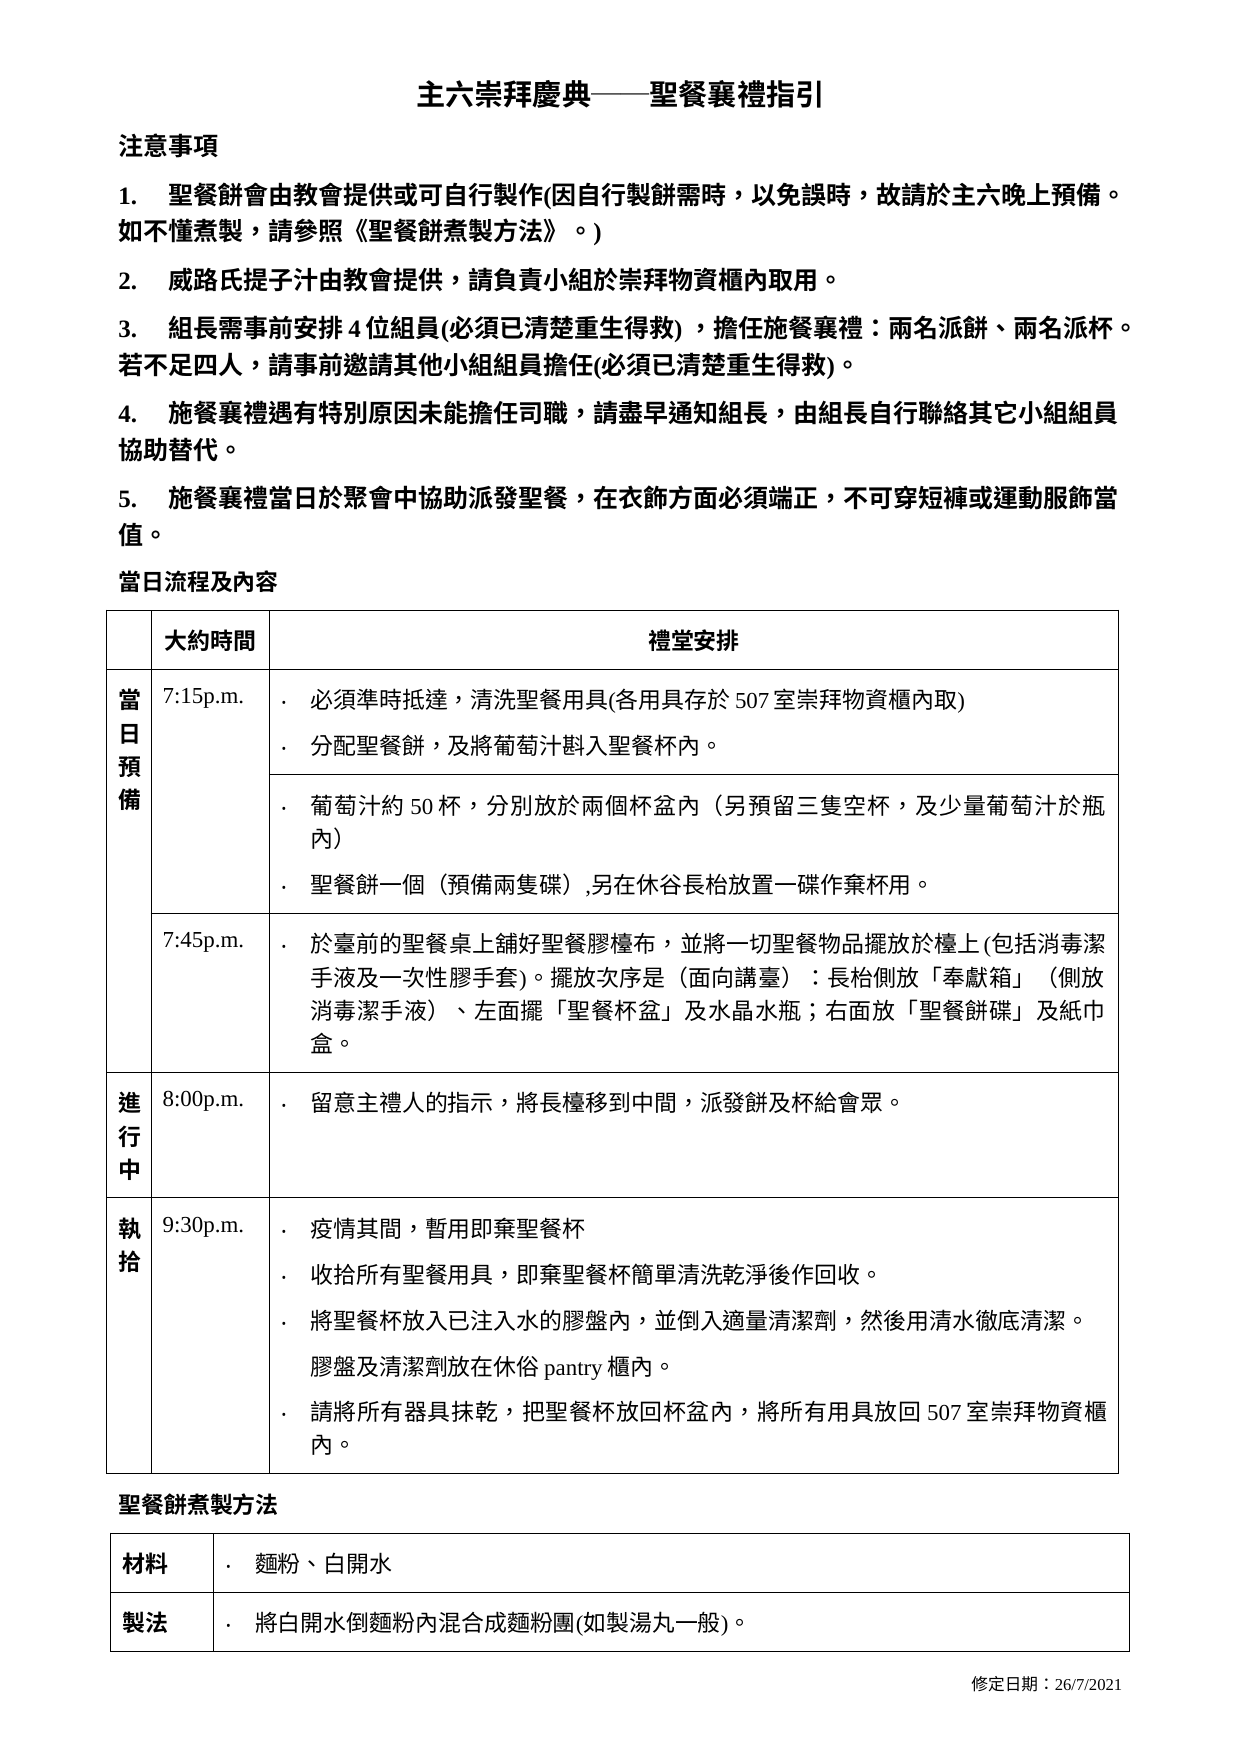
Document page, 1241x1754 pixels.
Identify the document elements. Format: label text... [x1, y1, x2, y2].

text 5. 施餐襄禮當日於聚會中協助派發聖餐，在衣飾方面必須端正，不可穿短褲或運動服飾當值。 [118, 479, 1122, 551]
table_header 大約時間 [152, 611, 269, 669]
table_cell 7:45p.m. [152, 914, 269, 1072]
text 聖餐餅煮製方法 [118, 1487, 1122, 1520]
table_cell 當日預備 [107, 670, 151, 1072]
table_cell 留意主禮人的指示，將長檯移到中間，派發餅及杯給會眾。 [270, 1073, 1118, 1197]
table_cell 疫情其間，暫用即棄聖餐杯 收拾所有聖餐用具，即棄聖餐杯簡單清洗乾淨後作回收。 將聖餐杯放入已注入水的膠盤內，並倒入適量清潔劑，然後用清水徹底清潔。 膠盤及清潔劑放在休俗pantry櫃內。 請將所有器具抹乾，把聖餐杯放回杯盆內，將所有用具放回507室崇拜物資櫃內。 [270, 1198, 1118, 1473]
table_cell 進行中 [107, 1073, 151, 1197]
table_cell 製法 [111, 1593, 213, 1651]
table_cell 7:15p.m. [152, 670, 269, 912]
text 注意事項 [118, 126, 1122, 163]
text 主六崇拜慶典──聖餐襄禮指引 [118, 72, 1122, 114]
text 當日流程及內容 [118, 564, 1122, 597]
text 2. 威路氏提子汁由教會提供，請負責小組於崇拜物資櫃內取用。 [118, 260, 1122, 296]
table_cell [214, 1593, 1129, 1651]
table_header [107, 611, 151, 669]
table_header 材料 [111, 1534, 213, 1592]
table_cell [152, 1073, 269, 1197]
table_cell [152, 1198, 269, 1473]
table_header 麵粉、白開水 [214, 1534, 1129, 1592]
table_cell 葡萄汁約50杯，分別放於兩個杯盆內（另預留三隻空杯，及少量葡萄汁於瓶內） 聖餐餅一個（預備兩隻碟）,另在休谷長枱放置一碟作棄杯用。 [270, 775, 1118, 912]
table_cell 於臺前的聖餐桌上舖好聖餐膠檯布，並將一切聖餐物品擺放於檯上(包括消毒潔手液及一次性膠手套)。擺放次序是（面向講臺）：長枱側放「奉獻箱」（側放消毒潔手液）、左面擺「聖餐杯盆」及水晶水瓶；右面放「聖餐餅碟」及紙巾盒。 [270, 914, 1118, 1072]
text 3. 組長需事前安排4位組員(必須已清楚重生得救) ，擔任施餐襄禮：兩名派餅、兩名派杯。若不足四人，請事前邀請其他小組組員擔任(必須已清楚重生得救)。 [118, 309, 1122, 381]
table_cell 必須準時抵達，清洗聖餐用具(各用具存於507室崇拜物資櫃內取) 分配聖餐餅，及將葡萄汁斟入聖餐杯內。 [270, 670, 1118, 774]
table_header 禮堂安排 [270, 611, 1118, 669]
table_cell 執拾 [107, 1198, 151, 1473]
text 1. 聖餐餅會由教會提供或可自行製作(因自行製餅需時，以免誤時，故請於主六晚上預備。如不懂煮製，請參照《聖餐餅煮製方法》。) [118, 175, 1122, 248]
text 4. 施餐襄禮遇有特別原因未能擔任司職，請盡早通知組長，由組長自行聯絡其它小組組員協助替代。 [118, 394, 1122, 466]
